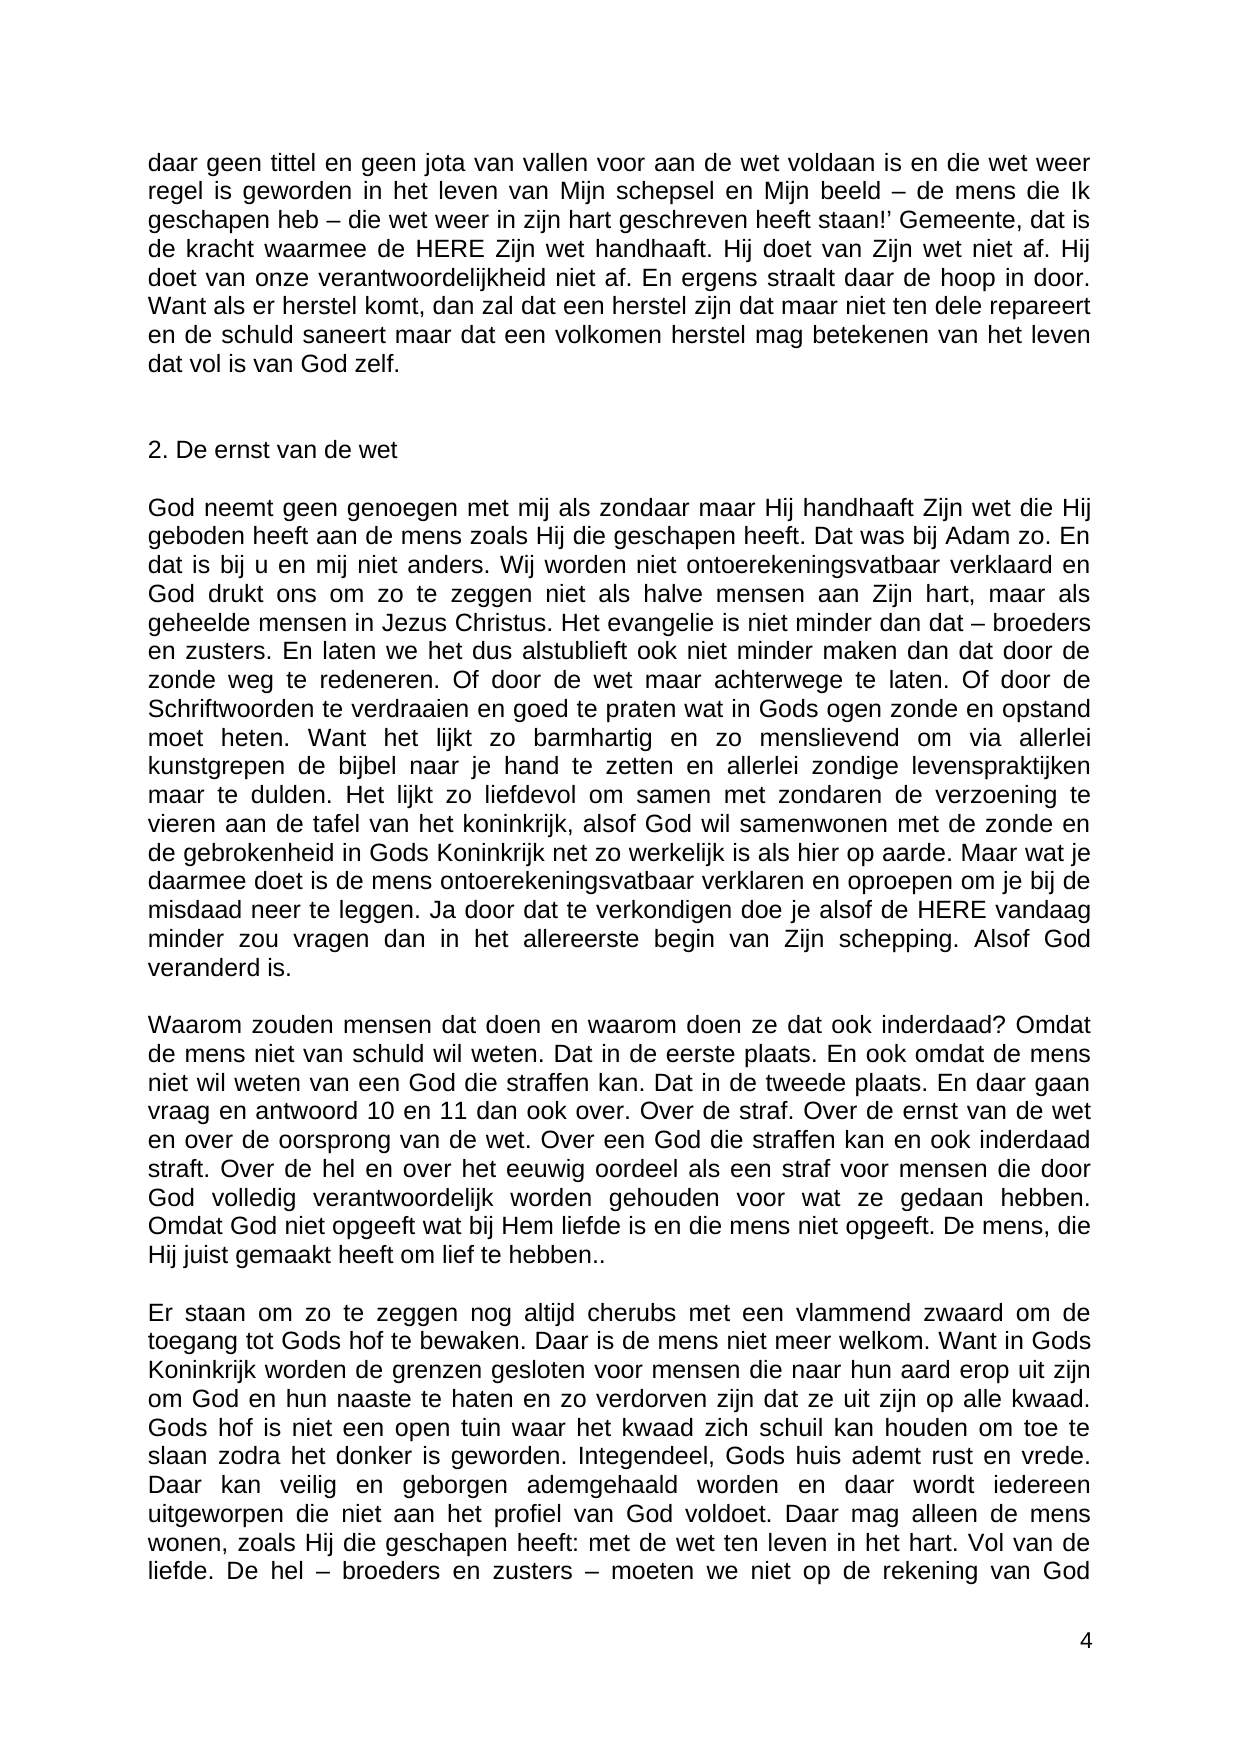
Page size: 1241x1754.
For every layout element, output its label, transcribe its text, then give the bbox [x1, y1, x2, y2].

text 2. De ernst van de wet [148, 435, 1093, 464]
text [148, 148, 1093, 378]
text God neemt geen genoegen met mij als zondaar maar Hij handhaaft Zijn wet die Hij geboden heeft aan de mens zoals Hij die geschapen heeft. Dat was bij Adam zo. En dat is bij u en mij niet anders. Wij worden niet ontoerekeningsvatbaar verklaard en God drukt ons om zo te zeggen niet als halve mensen aan Zijn hart, maar als geheelde mensen in Jezus Christus. Het evangelie is niet minder dan dat – broeders en zusters. En laten we het dus alstublieft ook niet minder maken dan dat door de zonde weg te redeneren. Of door de wet maar achterwege te laten. Of door de Schriftwoorden te verdraaien en goed te praten wat in Gods ogen zonde en opstand moet heten. Want het lijkt zo barmhartig en zo menslievend om via allerlei kunstgrepen de bijbel naar je hand te zetten en allerlei zondige levenspraktijken maar te dulden. Het lijkt zo liefdevol om samen met zondaren de verzoening te vieren aan de tafel van het koninkrijk, alsof God wil samenwonen met de zonde en de gebrokenheid in Gods Koninkrijk net zo werkelijk is als hier op aarde. Maar wat je daarmee doet is de mens ontoerekeningsvatbaar verklaren en oproepen om je bij de misdaad neer te leggen. Ja door dat te verkondigen doe je alsof de HERE vandaag minder zou vragen dan in het allereerste begin van Zijn schepping. Alsof God veranderd is. [148, 493, 1093, 981]
text Waarom zouden mensen dat doen en waarom doen ze dat ook inderdaad? Omdat de mens niet van schuld wil weten. Dat in de eerste plaats. En ook omdat de mens niet wil weten van een God die straffen kan. Dat in de tweede plaats. En daar gaan vraag en antwoord 10 en 11 dan ook over. Over de straf. Over de ernst van de wet en over de oorsprong van de wet. Over een God die straffen kan en ook inderdaad straft. Over de hel en over het eeuwig oordeel als een straf voor mensen die door God volledig verantwoordelijk worden gehouden voor wat ze gedaan hebben. Omdat God niet opgeeft wat bij Hem liefde is en die mens niet opgeeft. De mens, die Hij juist gemaakt heeft om lief te hebben.. [148, 1010, 1093, 1269]
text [148, 1298, 1093, 1585]
